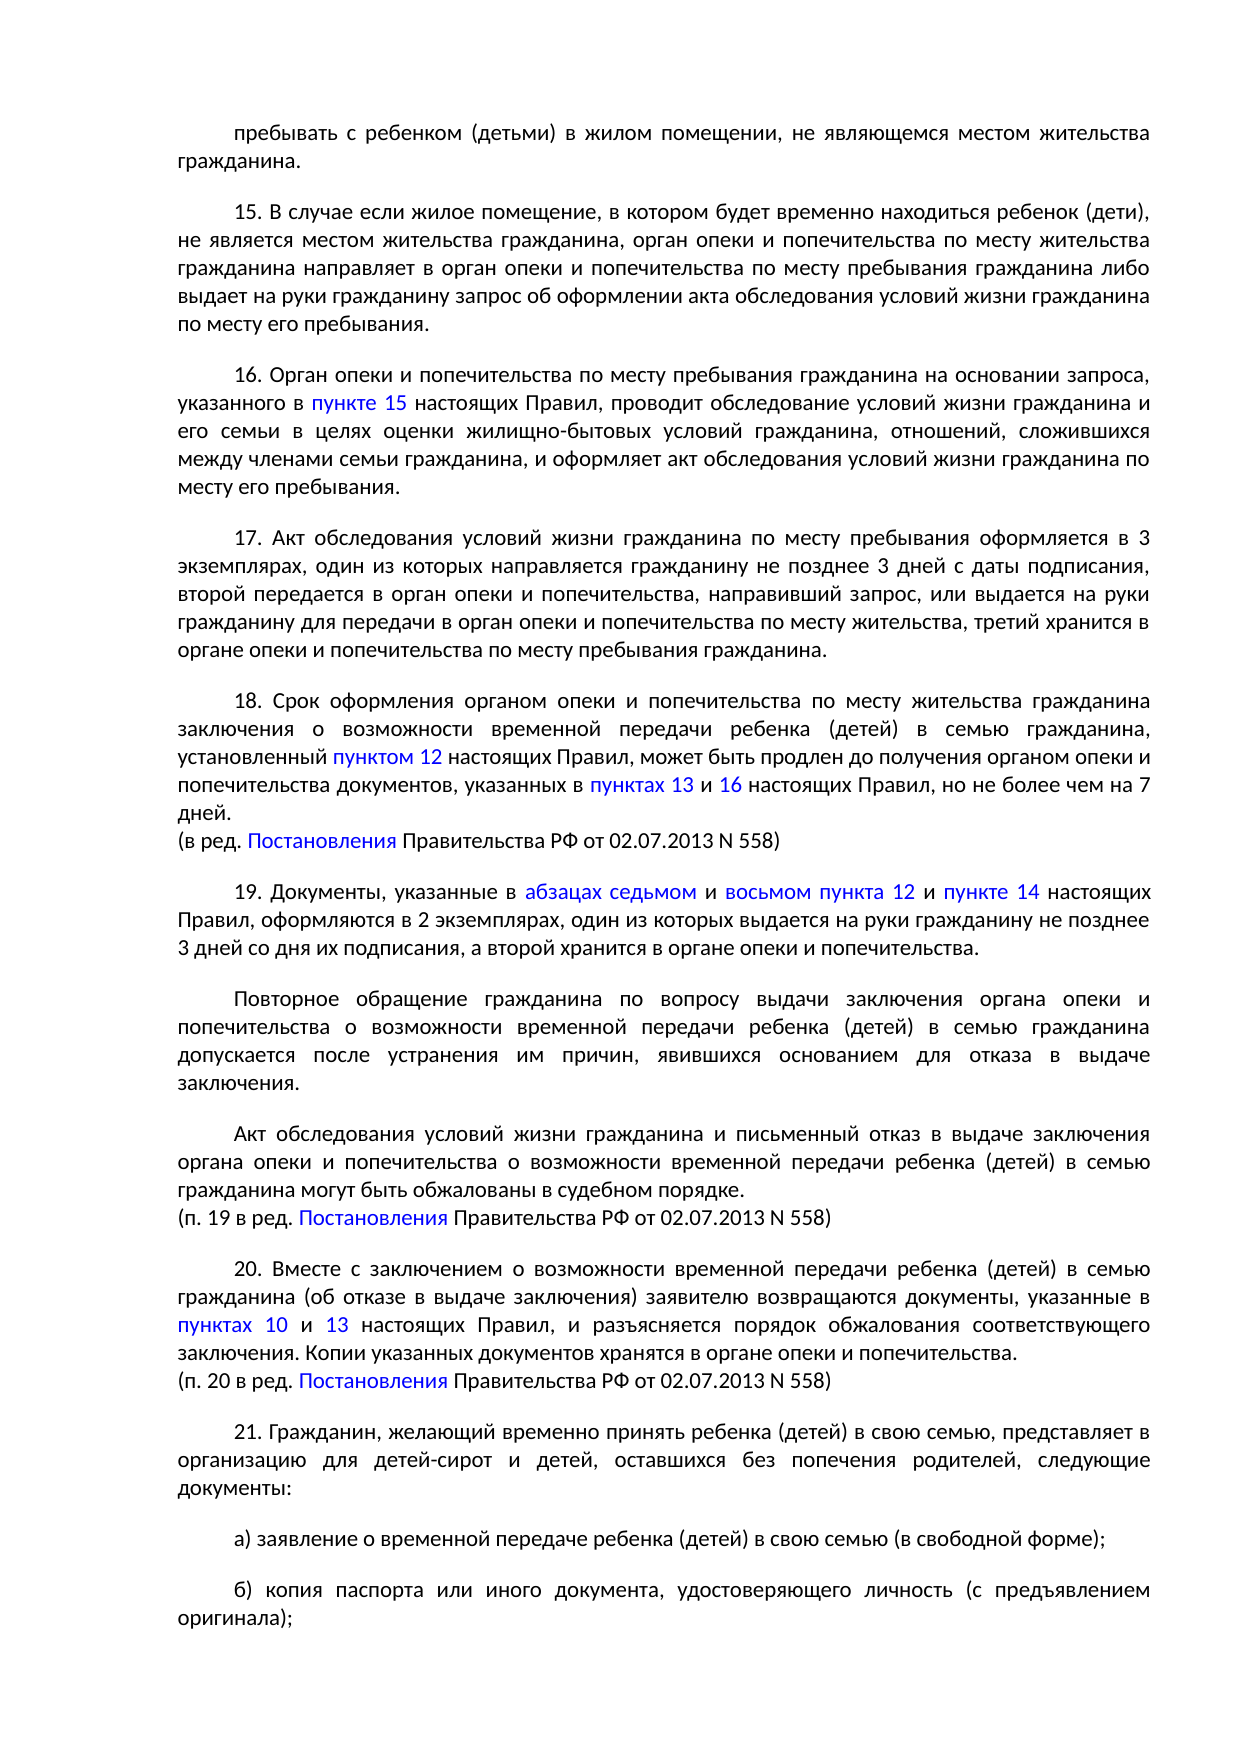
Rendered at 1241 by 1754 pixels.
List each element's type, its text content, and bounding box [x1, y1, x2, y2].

text 21. Гражданин, желающий временно принять ребенка (детей) в свою семью, представляет в организацию для детей-сирот и детей, оставшихся без попечения родителей, следующие документы: [177, 1417, 1152, 1501]
text (в ред. Постановления Правительства РФ от 02.07.2013 N 558) [177, 826, 1152, 854]
text 16. Орган опеки и попечительства по месту пребывания гражданина на основании запроса, указанного в пункте 15 настоящих Правил, проводит обследование условий жизни гражданина и его семьи в целях оценки жилищно-бытовых условий гражданина, отношений, сложившихся между членами семьи гражданина, и оформляет акт обследования условий жизни гражданина по месту его пребывания. [177, 360, 1152, 500]
text (п. 19 в ред. Постановления Правительства РФ от 02.07.2013 N 558) [177, 1203, 1152, 1231]
text пребывать с ребенком (детьми) в жилом помещении, не являющемся местом жительства гражданина. [177, 118, 1152, 174]
text Повторное обращение гражданина по вопросу выдачи заключения органа опеки и попечительства о возможности временной передачи ребенка (детей) в семью гражданина допускается после устранения им причин, явившихся основанием для отказа в выдаче заключения. [177, 984, 1152, 1096]
text 19. Документы, указанные в абзацах седьмом и восьмом пункта 12 и пункте 14 настоящих Правил, оформляются в 2 экземплярах, один из которых выдается на руки гражданину не позднее 3 дней со дня их подписания, а второй хранится в органе опеки и попечительства. [177, 877, 1152, 961]
text 15. В случае если жилое помещение, в котором будет временно находиться ребенок (дети), не является местом жительства гражданина, орган опеки и попечительства по месту жительства гражданина направляет в орган опеки и попечительства по месту пребывания гражданина либо выдает на руки гражданину запрос об оформлении акта обследования условий жизни гражданина по месту его пребывания. [177, 197, 1152, 337]
text Акт обследования условий жизни гражданина и письменный отказ в выдаче заключения органа опеки и попечительства о возможности временной передачи ребенка (детей) в семью гражданина могут быть обжалованы в судебном порядке. [177, 1119, 1152, 1203]
text б) копия паспорта или иного документа, удостоверяющего личность (с предъявлением оригинала); [177, 1575, 1152, 1631]
text 17. Акт обследования условий жизни гражданина по месту пребывания оформляется в 3 экземплярах, один из которых направляется гражданину не позднее 3 дней с даты подписания, второй передается в орган опеки и попечительства, направивший запрос, или выдается на руки гражданину для передачи в орган опеки и попечительства по месту жительства, третий хранится в органе опеки и попечительства по месту пребывания гражданина. [177, 523, 1152, 663]
text (п. 20 в ред. Постановления Правительства РФ от 02.07.2013 N 558) [177, 1366, 1152, 1394]
text а) заявление о временной передаче ребенка (детей) в свою семью (в свободной форме); [177, 1524, 1152, 1552]
text 18. Срок оформления органом опеки и попечительства по месту жительства гражданина заключения о возможности временной передачи ребенка (детей) в семью гражданина, установленный пунктом 12 настоящих Правил, может быть продлен до получения органом опеки и попечительства документов, указанных в пунктах 13 и 16 настоящих Правил, но не более чем на 7 дней. [177, 686, 1152, 826]
text 20. Вместе с заключением о возможности временной передачи ребенка (детей) в семью гражданина (об отказе в выдаче заключения) заявителю возвращаются документы, указанные в пунктах 10 и 13 настоящих Правил, и разъясняется порядок обжалования соответствующего заключения. Копии указанных документов хранятся в органе опеки и попечительства. [177, 1254, 1152, 1366]
